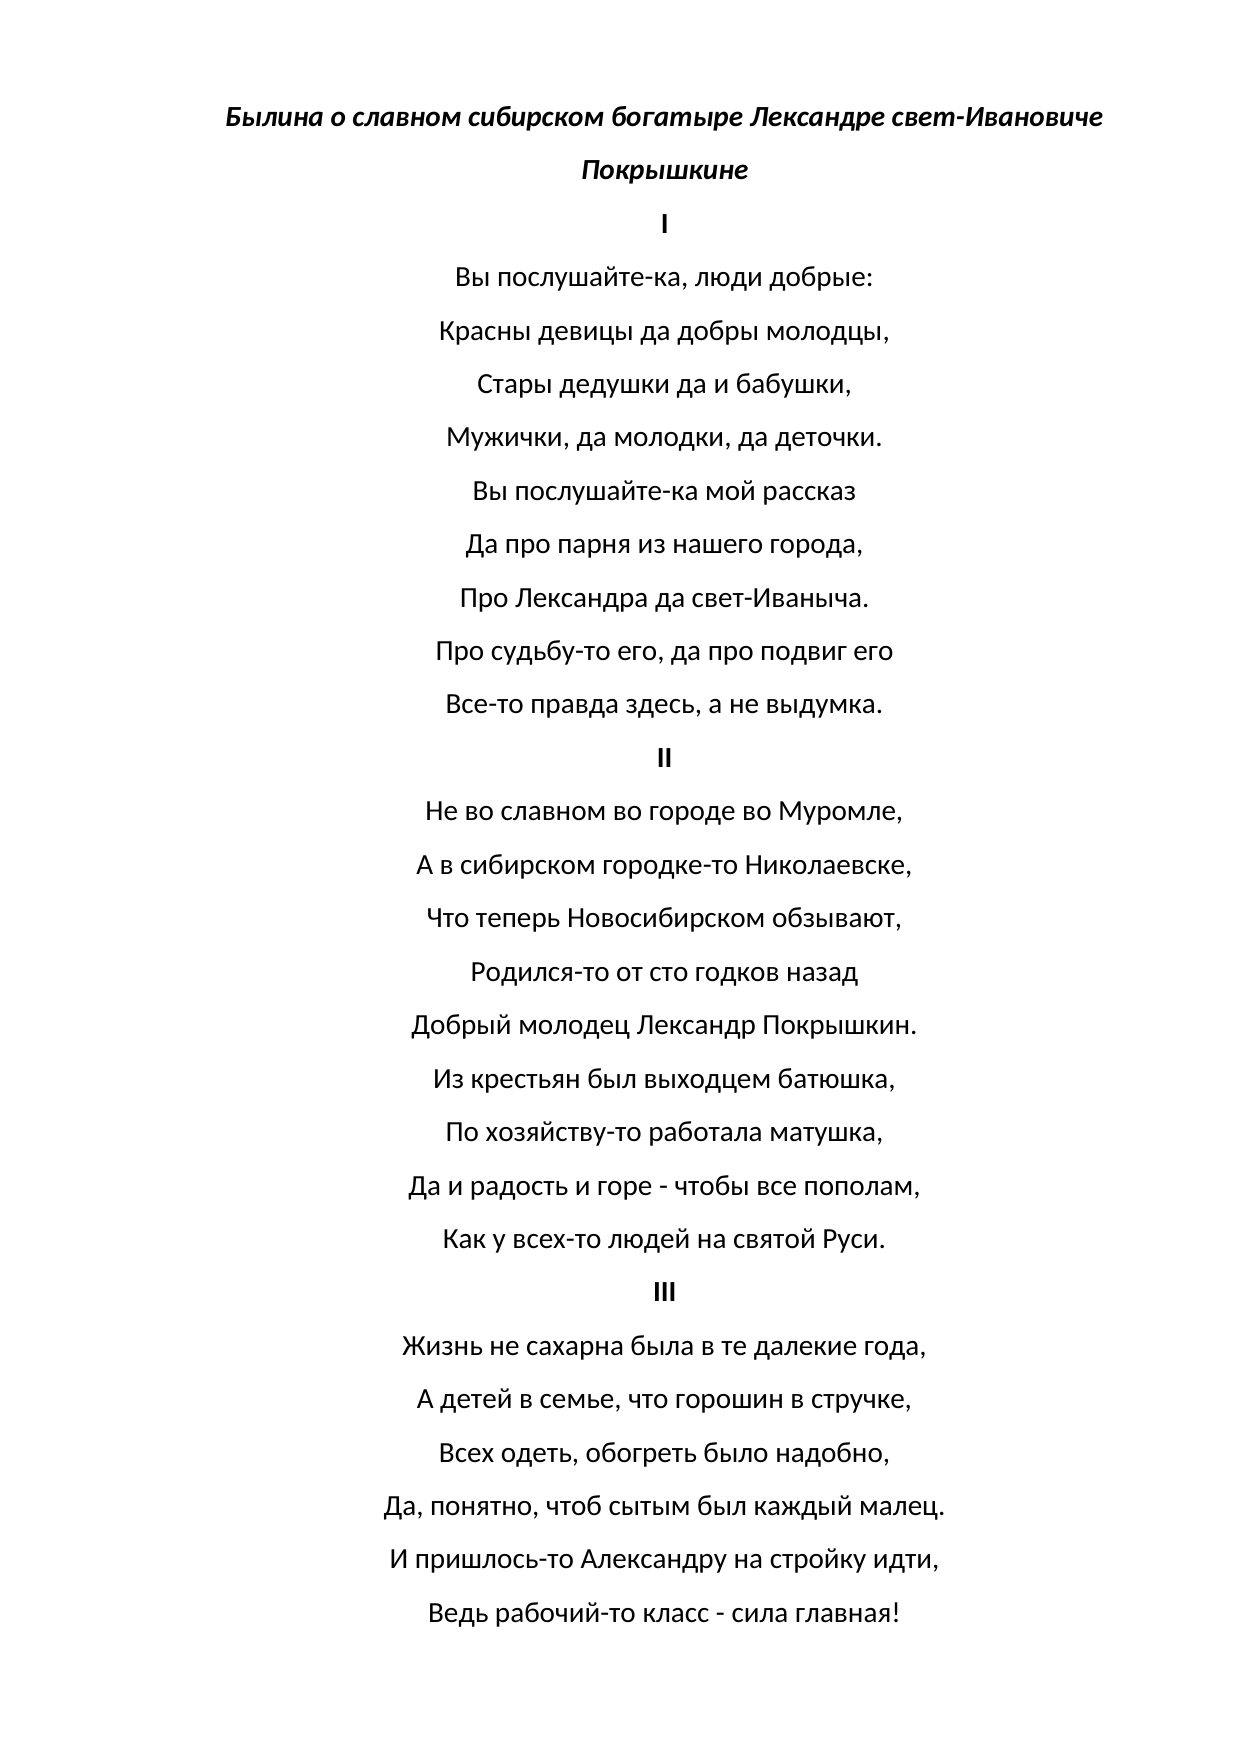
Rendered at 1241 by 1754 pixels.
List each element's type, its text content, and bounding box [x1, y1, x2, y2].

text Вы послушайте-ка, люди добрые: [177, 258, 1152, 294]
text А в сибирском городке-то Николаевске, [177, 846, 1152, 882]
text Былина о славном сибирском богатыре Лександре свет-Ивановиче Покрышкине [177, 98, 1152, 187]
text Родился-то от сто годков назад [177, 953, 1152, 988]
text Про Лександра да свет-Иваныча. [177, 579, 1152, 614]
text По хозяйству-то работала матушка, [177, 1113, 1152, 1149]
text Добрый молодец Лександр Покрышкин. [177, 1006, 1152, 1042]
text I [177, 205, 1152, 240]
text Все-то правда здесь, а не выдумка. [177, 686, 1152, 721]
text Не во славном во городе во Муромле, [177, 792, 1152, 828]
text Всех одеть, обогреть было надобно, [177, 1434, 1152, 1469]
text Что теперь Новосибирском обзывают, [177, 899, 1152, 935]
text Да и радость и горе - чтобы все пополам, [177, 1167, 1152, 1202]
text Вы послушайте-ка мой рассказ [177, 472, 1152, 507]
text II [177, 739, 1152, 775]
text И пришлось-то Александру на стройку идти, [177, 1541, 1152, 1576]
text Про судьбу-то его, да про подвиг его [177, 632, 1152, 668]
text Красны девицы да добры молодцы, [177, 312, 1152, 347]
text Стары дедушки да и бабушки, [177, 365, 1152, 401]
text Да, понятно, чтоб сытым был каждый малец. [177, 1487, 1152, 1523]
text III [177, 1273, 1152, 1309]
text Да про парня из нашего города, [177, 525, 1152, 561]
text Жизнь не сахарна была в те далекие года, [177, 1327, 1152, 1362]
text Ведь рабочий-то класс - сила главная! [177, 1594, 1152, 1630]
text Мужички, да молодки, да деточки. [177, 418, 1152, 454]
text Как у всех-то людей на святой Руси. [177, 1220, 1152, 1256]
text А детей в семье, что горошин в стручке, [177, 1380, 1152, 1416]
text Из крестьян был выходцем батюшка, [177, 1060, 1152, 1095]
